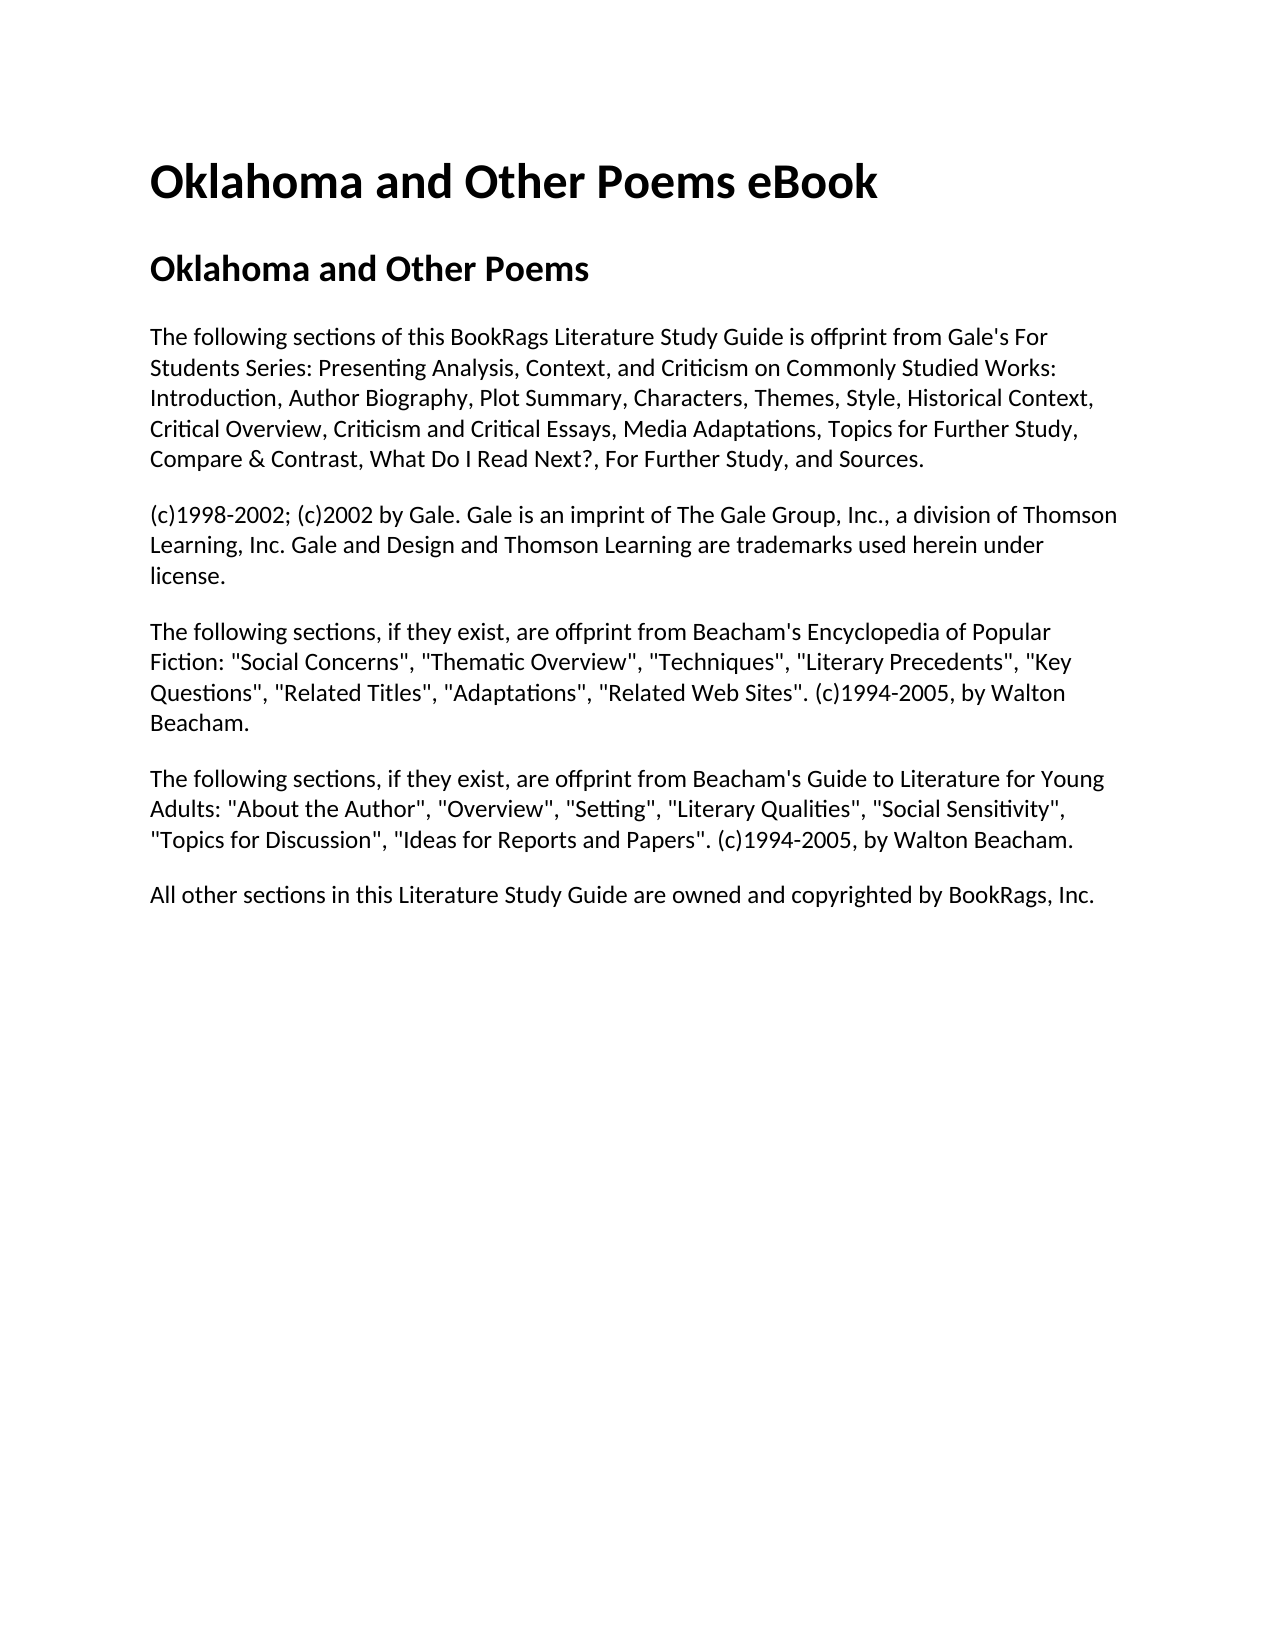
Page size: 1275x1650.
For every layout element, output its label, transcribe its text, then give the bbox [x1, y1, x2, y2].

text The following sections, if they exist, are offprint from Beacham's Guide to Literature for Young Adults: "About the Author", "Overview", "Setting", "Literary Qualities", "Social Sensitivity", "Topics for Discussion", "Ideas for Reports and Papers". (c)1994-2005, by Walton Beacham. [150, 763, 1125, 854]
text The following sections, if they exist, are offprint from Beacham's Encyclopedia of Popular Fiction: "Social Concerns", "Thematic Overview", "Techniques", "Literary Precedents", "Key Questions", "Related Titles", "Adaptations", "Related Web Sites". (c)1994-2005, by Walton Beacham. [150, 616, 1125, 738]
text Oklahoma and Other Poems eBook [150, 150, 1125, 211]
text Oklahoma and Other Poems [150, 244, 1125, 290]
text All other sections in this Literature Study Guide are owned and copyrighted by BookRags, Inc. [150, 879, 1125, 910]
text (c)1998-2002; (c)2002 by Gale. Gale is an imprint of The Gale Group, Inc., a division of Thomson Learning, Inc. Gale and Design and Thomson Learning are trademarks used herein under license. [150, 499, 1125, 591]
text The following sections of this BookRags Literature Study Guide is offprint from Gale's For Students Series: Presenting Analysis, Context, and Criticism on Commonly Studied Works: Introduction, Author Biography, Plot Summary, Characters, Themes, Style, Historical Context, Critical Overview, Criticism and Critical Essays, Media Adaptations, Topics for Further Study, Compare & Contrast, What Do I Read Next?, For Further Study, and Sources. [150, 322, 1125, 474]
